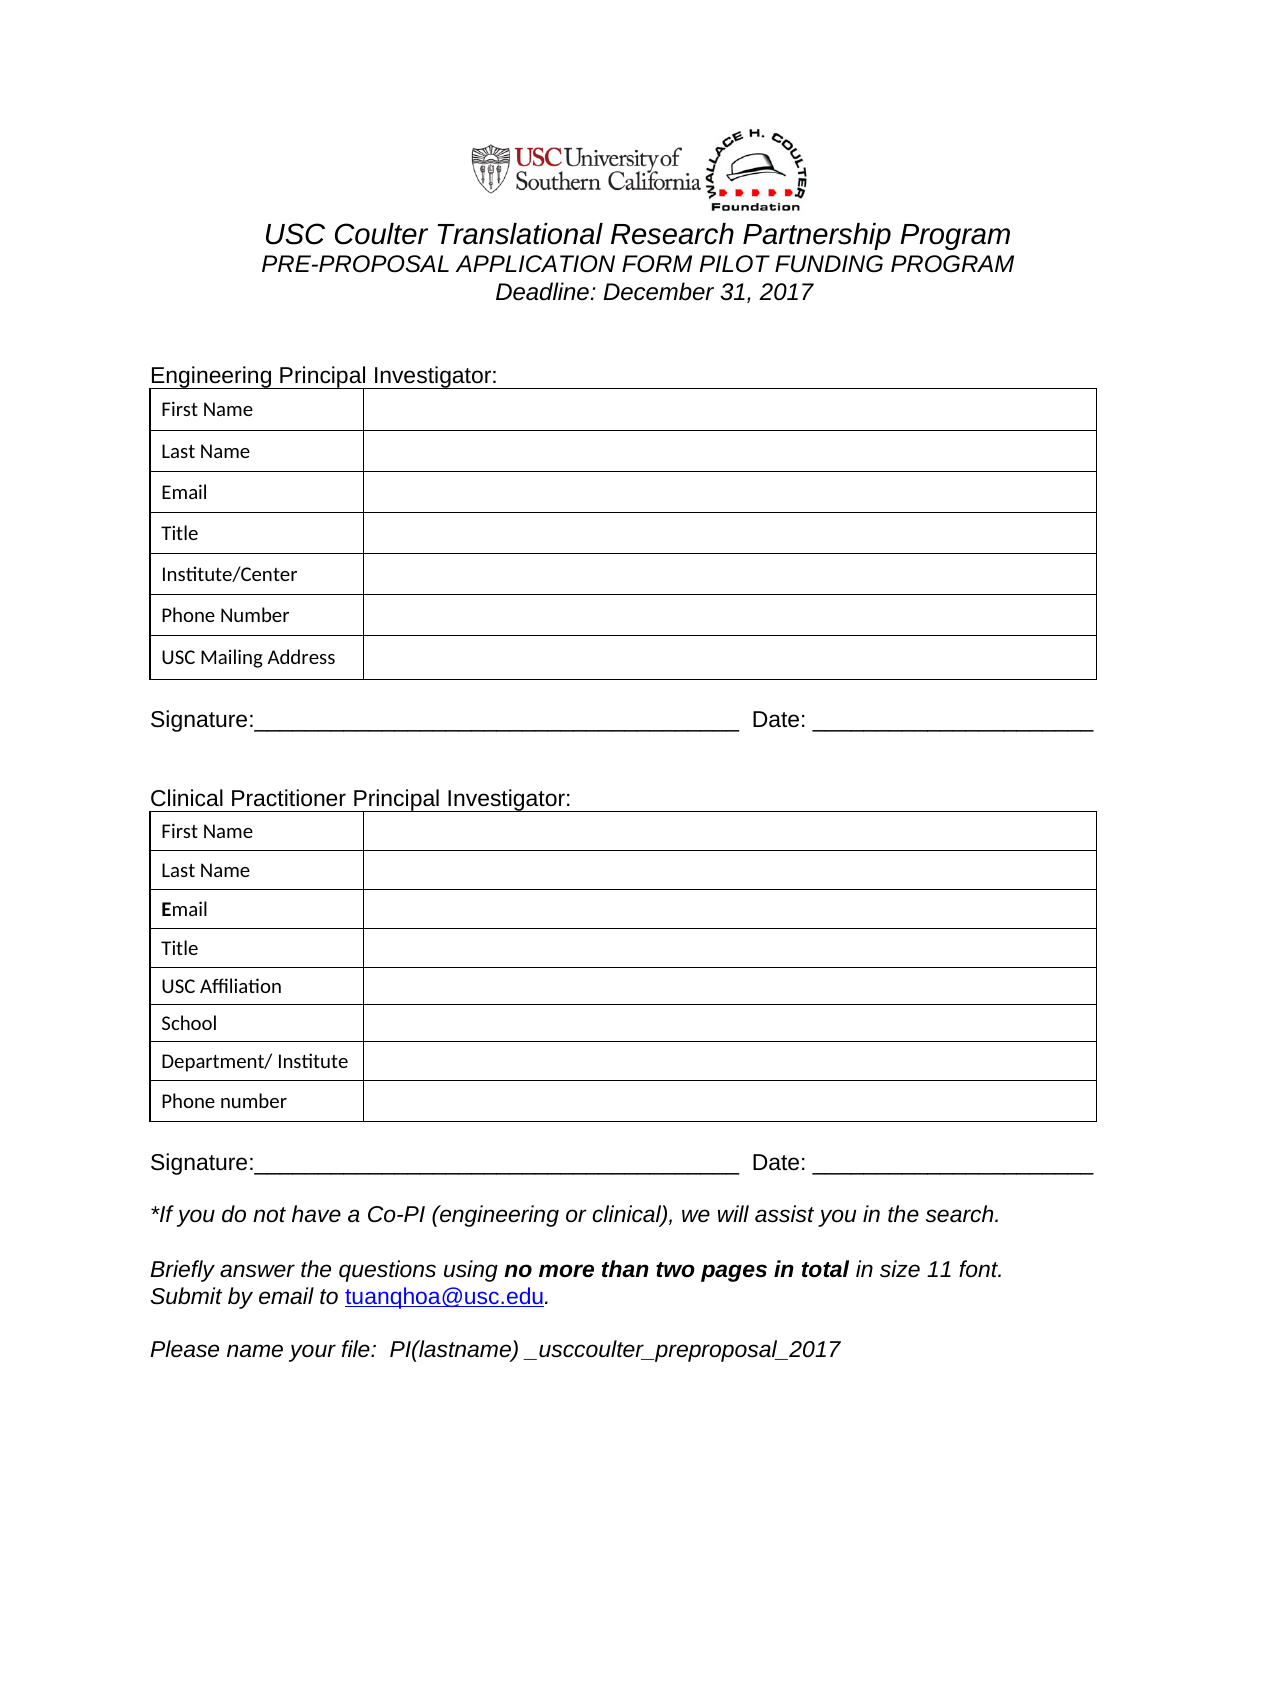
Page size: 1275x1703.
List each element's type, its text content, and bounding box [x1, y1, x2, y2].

table_header [364, 812, 1096, 850]
text Engineering Principal Investigator: [150, 362, 1126, 388]
table_header First Name [151, 389, 363, 429]
table_cell [364, 513, 1096, 553]
text Deadline: December 31, 2017 [150, 278, 1126, 334]
table_cell [364, 636, 1096, 678]
table_cell USC Affiliation [151, 968, 363, 1004]
table_cell Email [151, 472, 363, 512]
table_cell [364, 554, 1096, 594]
table_cell [364, 929, 1096, 967]
table_cell [364, 472, 1096, 512]
table_header [364, 389, 1096, 429]
table_cell USC Mailing Address [151, 636, 363, 678]
table_cell [364, 851, 1096, 889]
table_cell [364, 1081, 1096, 1121]
text USC Coulter Translational Research Partnership Program [150, 217, 1126, 250]
table_cell [364, 1042, 1096, 1080]
text PRE-PROPOSAL APPLICATION FORM PILOT FUNDING PROGRAM [150, 250, 1126, 278]
table_cell [364, 431, 1096, 471]
table_cell Last Name [151, 431, 363, 471]
table_cell Title [151, 513, 363, 553]
table_cell [364, 968, 1096, 1004]
text Please name your file: PI(lastname) _usccoulter_preproposal_2017 [150, 1336, 1126, 1417]
table_cell Last Name [151, 851, 363, 889]
table_cell Email [151, 890, 363, 928]
table_cell Department/ Institute [151, 1042, 363, 1080]
text Briefly answer the questions using no more than two pages in total in size 11 font. [150, 1256, 1126, 1283]
table_cell Phone number [151, 1081, 363, 1121]
text *If you do not have a Co-PI (engineering or clinical), we will assist you in the search. [150, 1201, 1126, 1256]
table_cell [364, 1005, 1096, 1041]
table_cell [364, 595, 1096, 635]
picture [467, 121, 809, 217]
text Signature:______________________________________ Date: ______________________ [150, 1149, 1126, 1175]
text Submit by email to tuanqhoa@usc.edu. [150, 1283, 1126, 1309]
table_cell Title [151, 929, 363, 967]
table_cell [364, 890, 1096, 928]
text Clinical Practitioner Principal Investigator: [150, 785, 1126, 811]
text Signature:______________________________________ Date: ______________________ [150, 706, 1126, 732]
table_cell School [151, 1005, 363, 1041]
table_cell Phone Number [151, 595, 363, 635]
table_header First Name [151, 812, 363, 850]
table_cell Institute/Center [151, 554, 363, 594]
